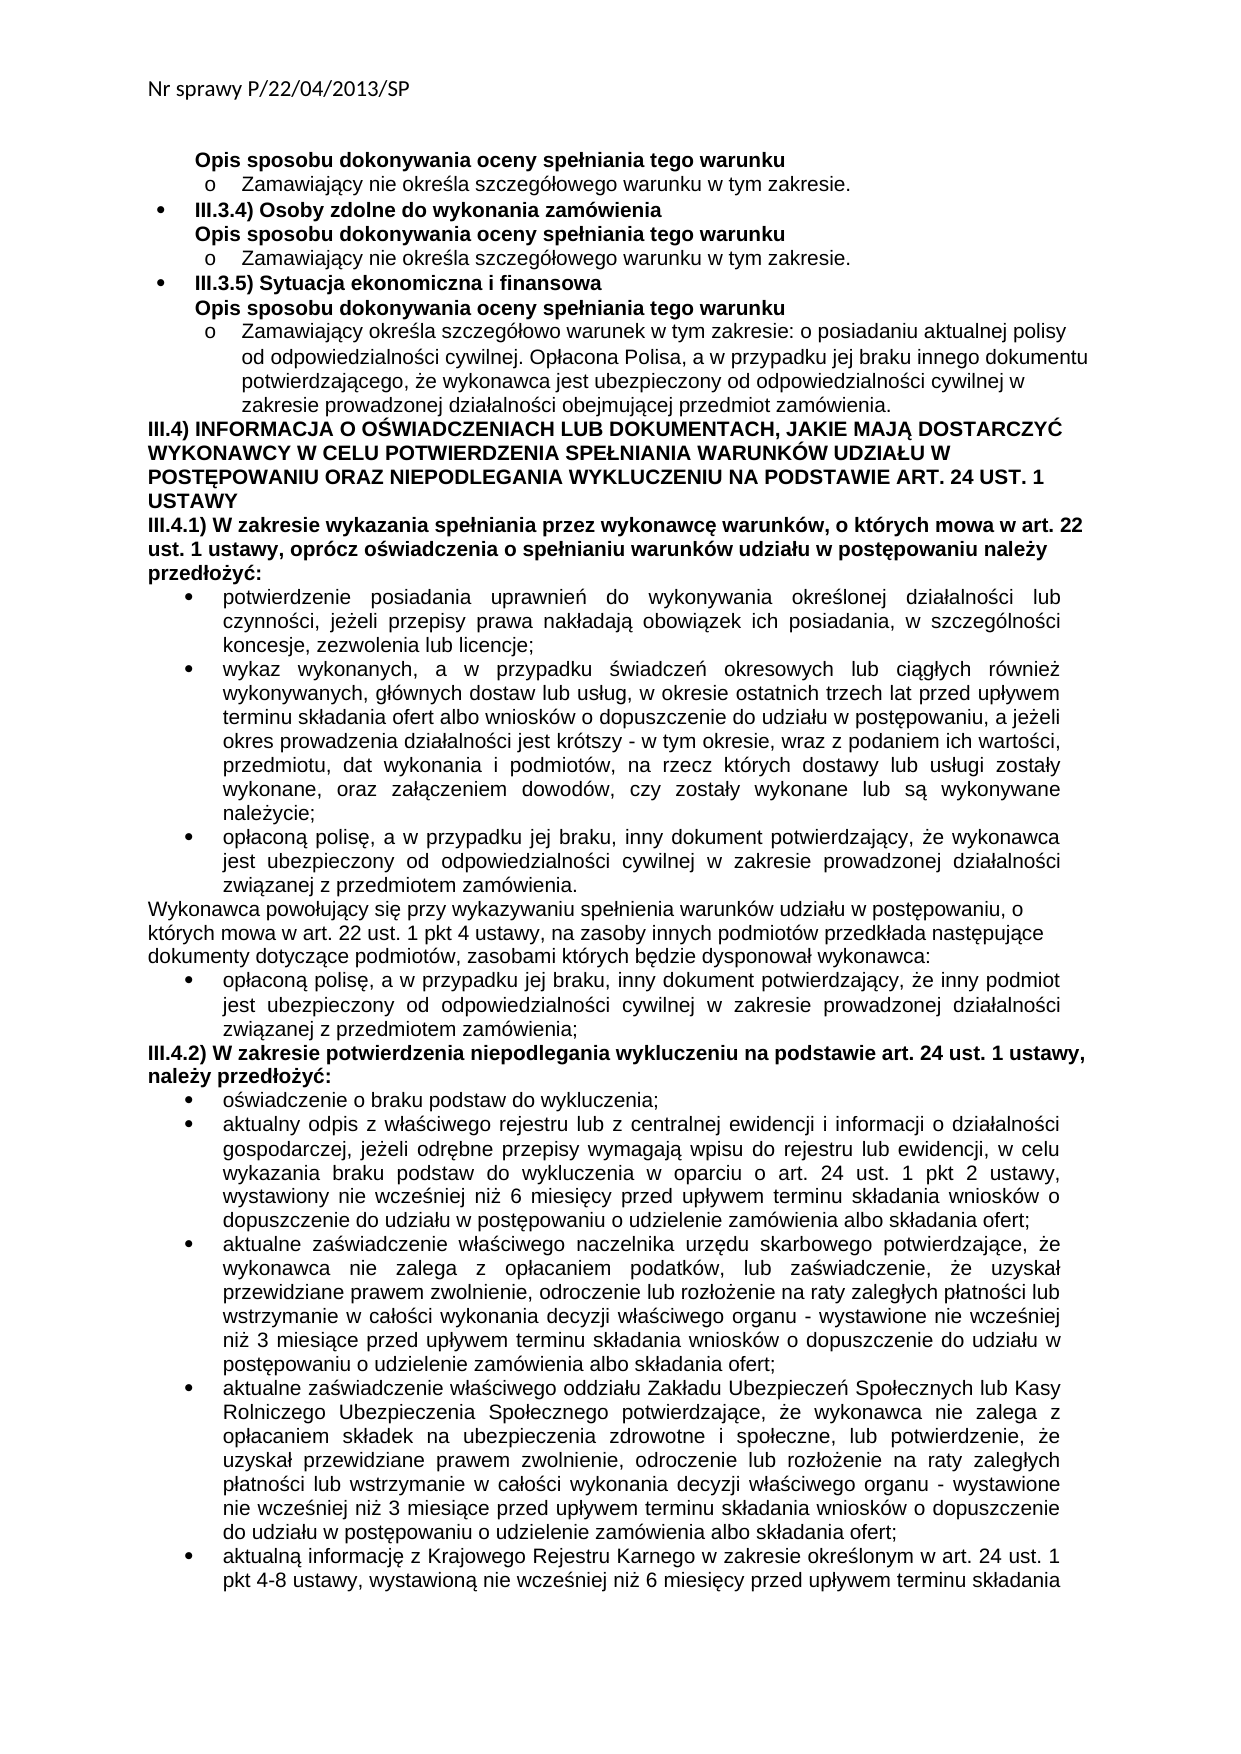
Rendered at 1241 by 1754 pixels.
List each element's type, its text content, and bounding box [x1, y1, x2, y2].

list III.3.5) Sytuacja ekonomiczna i finansowa [157, 271, 1093, 295]
list potwierdzenie posiadania uprawnień do wykonywania określonej działalności lub czynności, jeżeli przepisy prawa nakładają obowiązek ich posiadania, w szczególności koncesje, zezwolenia lub licencje; [185, 585, 1061, 657]
list wykaz wykonanych, a w przypadku świadczeń okresowych lub ciągłych również wykonywanych, głównych dostaw lub usług, w okresie ostatnich trzech lat przed upływem terminu składania ofert albo wniosków o dopuszczenie do udziału w postępowaniu, a jeżeli okres prowadzenia działalności jest krótszy - w tym okresie, wraz z podaniem ich wartości, przedmiotu, dat wykonania i podmiotów, na rzecz których dostawy lub usługi zostały wykonane, oraz załączeniem dowodów, czy zostały wykonane lub są wykonywane należycie; [185, 657, 1061, 824]
list aktualne zaświadczenie właściwego oddziału Zakładu Ubezpieczeń Społecznych lub Kasy Rolniczego Ubezpieczenia Społecznego potwierdzające, że wykonawca nie zalega z opłacaniem składek na ubezpieczenia zdrowotne i społeczne, lub potwierdzenie, że uzyskał przewidziane prawem zwolnienie, odroczenie lub rozłożenie na raty zaległych płatności lub wstrzymanie w całości wykonania decyzji właściwego organu - wystawione nie wcześniej niż 3 miesiące przed upływem terminu składania wniosków o dopuszczenie do udziału w postępowaniu o udzielenie zamówienia albo składania ofert; [185, 1376, 1061, 1544]
text Opis sposobu dokonywania oceny spełniania tego warunku [194, 221, 1093, 245]
list III.3.4) Osoby zdolne do wykonania zamówienia [157, 197, 1093, 221]
list opłaconą polisę, a w przypadku jej braku, inny dokument potwierdzający, że wykonawca jest ubezpieczony od odpowiedzialności cywilnej w zakresie prowadzonej działalności związanej z przedmiotem zamówienia. [185, 824, 1061, 896]
list Zamawiający nie określa szczegółowego warunku w tym zakresie. [204, 172, 1093, 197]
list aktualne zaświadczenie właściwego naczelnika urzędu skarbowego potwierdzające, że wykonawca nie zalega z opłacaniem podatków, lub zaświadczenie, że uzyskał przewidziane prawem zwolnienie, odroczenie lub rozłożenie na raty zaległych płatności lub wstrzymanie w całości wykonania decyzji właściwego organu - wystawione nie wcześniej niż 3 miesiące przed upływem terminu składania wniosków o dopuszczenie do udziału w postępowaniu o udzielenie zamówienia albo składania ofert; [185, 1232, 1061, 1376]
text Wykonawca powołujący się przy wykazywaniu spełnienia warunków udziału w postępowaniu, o których mowa w art. 22 ust. 1 pkt 4 ustawy, na zasoby innych podmiotów przedkłada następujące dokumenty dotyczące podmiotów, zasobami których będzie dysponował wykonawca: [148, 896, 1093, 968]
text III.4.1) W zakresie wykazania spełniania przez wykonawcę warunków, o których mowa w art. 22 ust. 1 ustawy, oprócz oświadczenia o spełnianiu warunków udziału w postępowaniu należy przedłożyć: [148, 513, 1093, 585]
list oświadczenie o braku podstaw do wykluczenia; [185, 1088, 1061, 1112]
list opłaconą polisę, a w przypadku jej braku, inny dokument potwierdzający, że inny podmiot jest ubezpieczony od odpowiedzialności cywilnej w zakresie prowadzonej działalności związanej z przedmiotem zamówienia; [185, 968, 1061, 1040]
text III.4) INFORMACJA O OŚWIADCZENIACH LUB DOKUMENTACH, JAKIE MAJĄ DOSTARCZYĆ WYKONAWCY W CELU POTWIERDZENIA SPEŁNIANIA WARUNKÓW UDZIAŁU W POSTĘPOWANIU ORAZ NIEPODLEGANIA WYKLUCZENIU NA PODSTAWIE ART. 24 UST. 1 USTAWY [148, 417, 1093, 513]
list Zamawiający określa szczegółowo warunek w tym zakresie: o posiadaniu aktualnej polisy od odpowiedzialności cywilnej. Opłacona Polisa, a w przypadku jej braku innego dokumentu potwierdzającego, że wykonawca jest ubezpieczony od odpowiedzialności cywilnej w zakresie prowadzonej działalności obejmującej przedmiot zamówienia. [204, 319, 1093, 417]
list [185, 1544, 1061, 1592]
list aktualny odpis z właściwego rejestru lub z centralnej ewidencji i informacji o działalności gospodarczej, jeżeli odrębne przepisy wymagają wpisu do rejestru lub ewidencji, w celu wykazania braku podstaw do wykluczenia w oparciu o art. 24 ust. 1 pkt 2 ustawy, wystawiony nie wcześniej niż 6 miesięcy przed upływem terminu składania wniosków o dopuszczenie do udziału w postępowaniu o udzielenie zamówienia albo składania ofert; [185, 1112, 1061, 1232]
text Opis sposobu dokonywania oceny spełniania tego warunku [194, 295, 1093, 319]
text III.4.2) W zakresie potwierdzenia niepodlegania wykluczeniu na podstawie art. 24 ust. 1 ustawy, należy przedłożyć: [148, 1040, 1093, 1088]
text Opis sposobu dokonywania oceny spełniania tego warunku [194, 148, 1093, 172]
list Zamawiający nie określa szczegółowego warunku w tym zakresie. [204, 245, 1093, 271]
